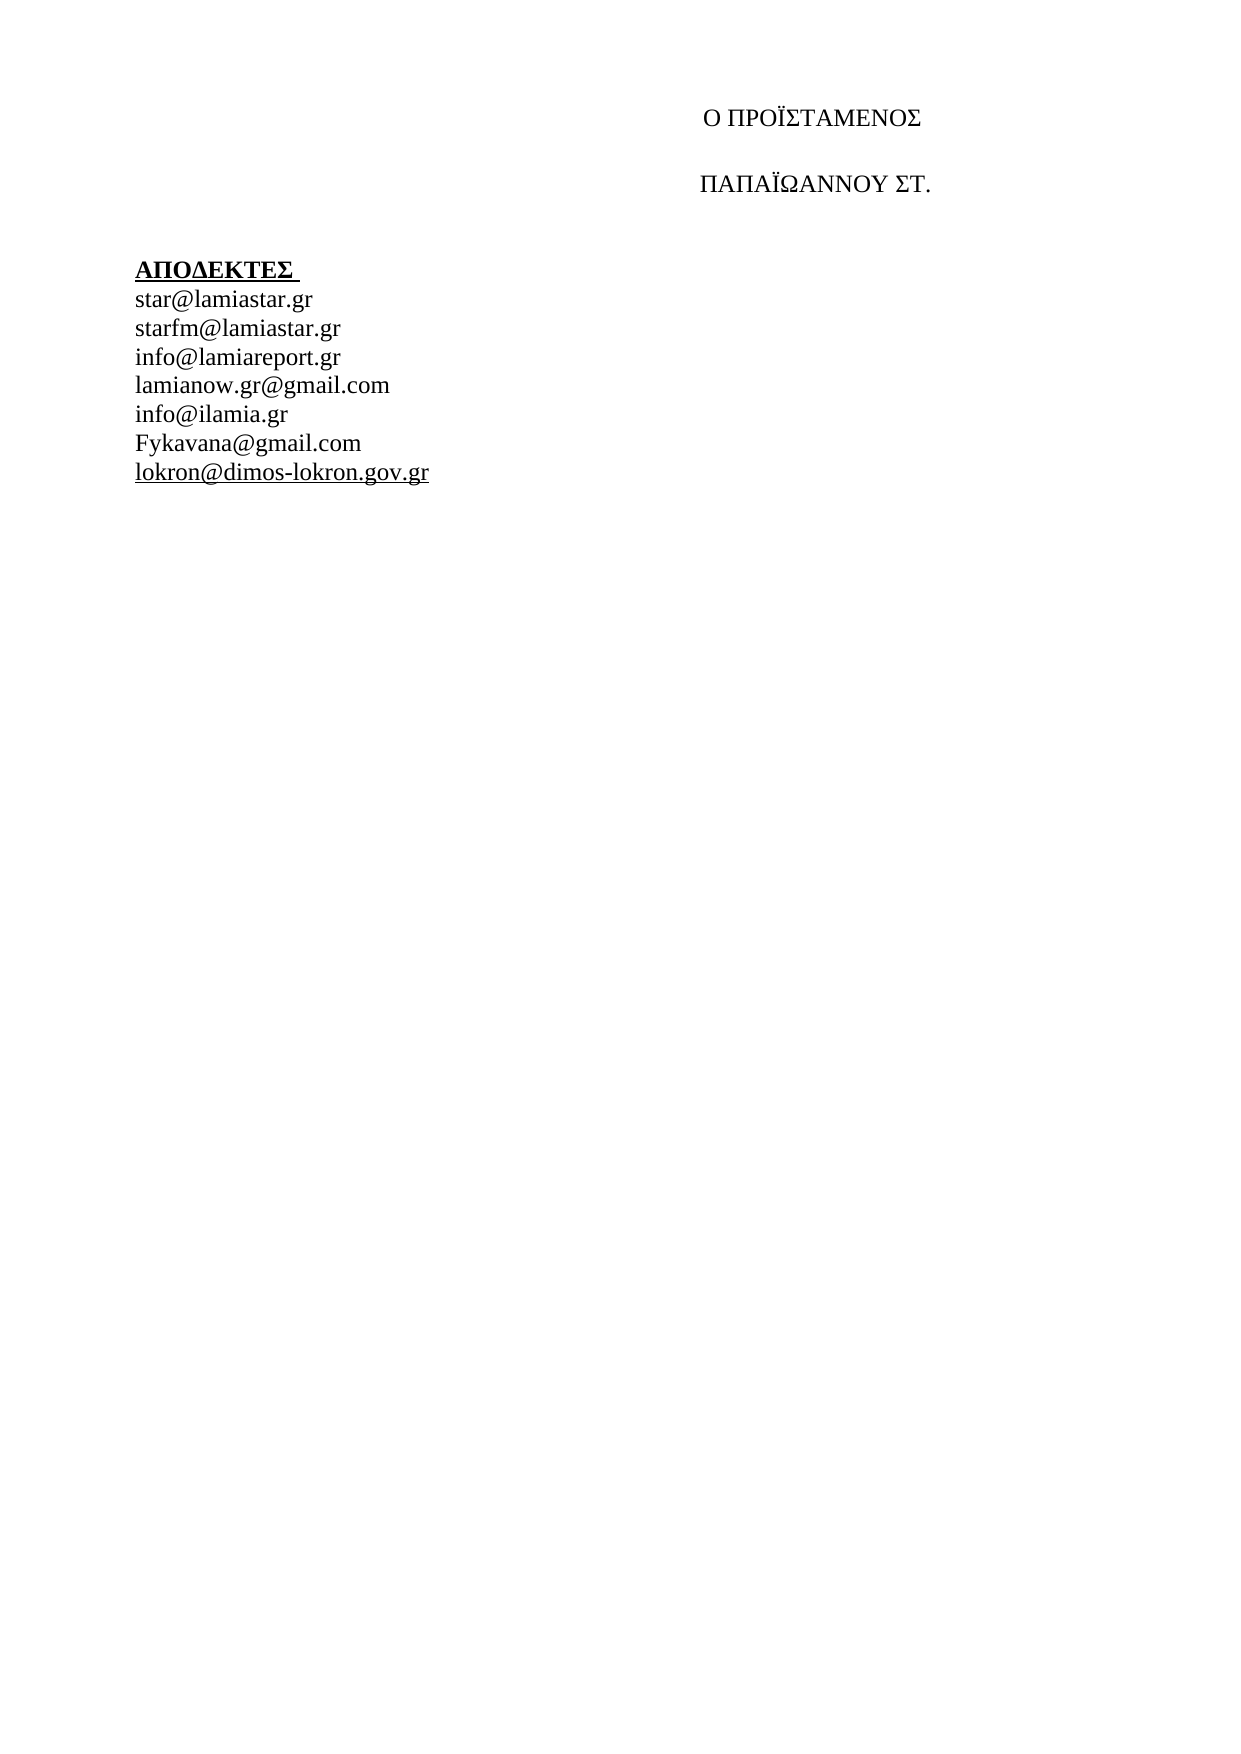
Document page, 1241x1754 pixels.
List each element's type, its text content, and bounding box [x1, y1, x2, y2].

table_header Ο ΠΡΟΪΣΤΑΜΕΝΟΣ [124, 103, 1155, 140]
table_cell ΠΑΠΑΪΩΑΝΝΟΥ ΣΤ. ΑΠΟΔΕΚΤΕΣ star@lamiastar.gr starfm@lamiastar.gr info@lamiareport.gr lamianow.gr@gmail.com info@ilamia.gr Fykavana@gmail.com lokron@dimos-lokron.gov.gr [124, 140, 1155, 548]
